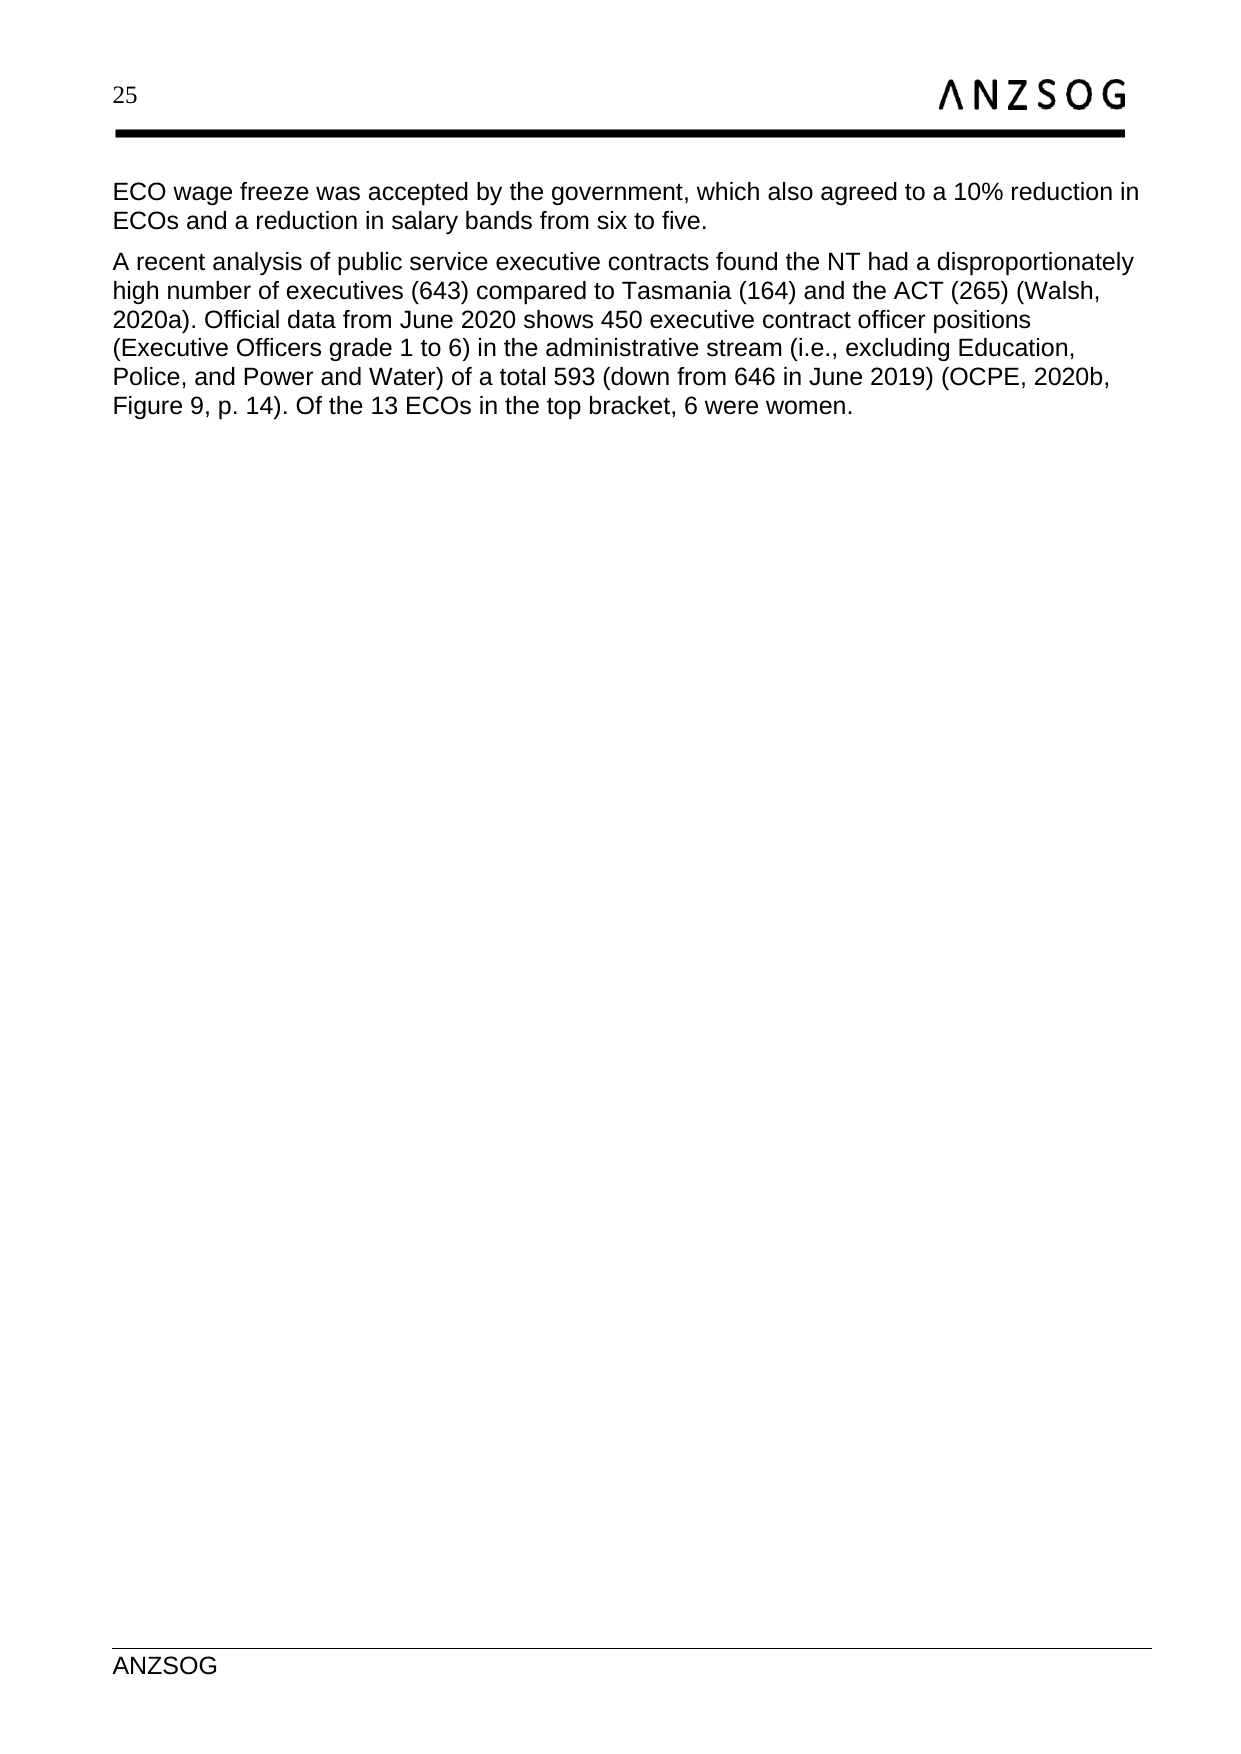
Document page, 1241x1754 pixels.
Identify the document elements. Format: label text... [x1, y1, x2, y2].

text A recent analysis of public service executive contracts found the NT had a disproportionately high number of executives (643) compared to Tasmania (164) and the ACT (265) (Walsh, 2020a). Official data from June 2020 shows 450 executive contract officer positions (Executive Officers grade 1 to 6) in the administrative stream (i.e., excluding Education, Police, and Power and Water) of a total 593 (down from 646 in June 2019) (OCPE, 2020b, Figure 9, p. 14). Of the 13 ECOs in the top bracket, 6 were women. [112, 247, 1152, 420]
picture [112, 73, 1132, 143]
